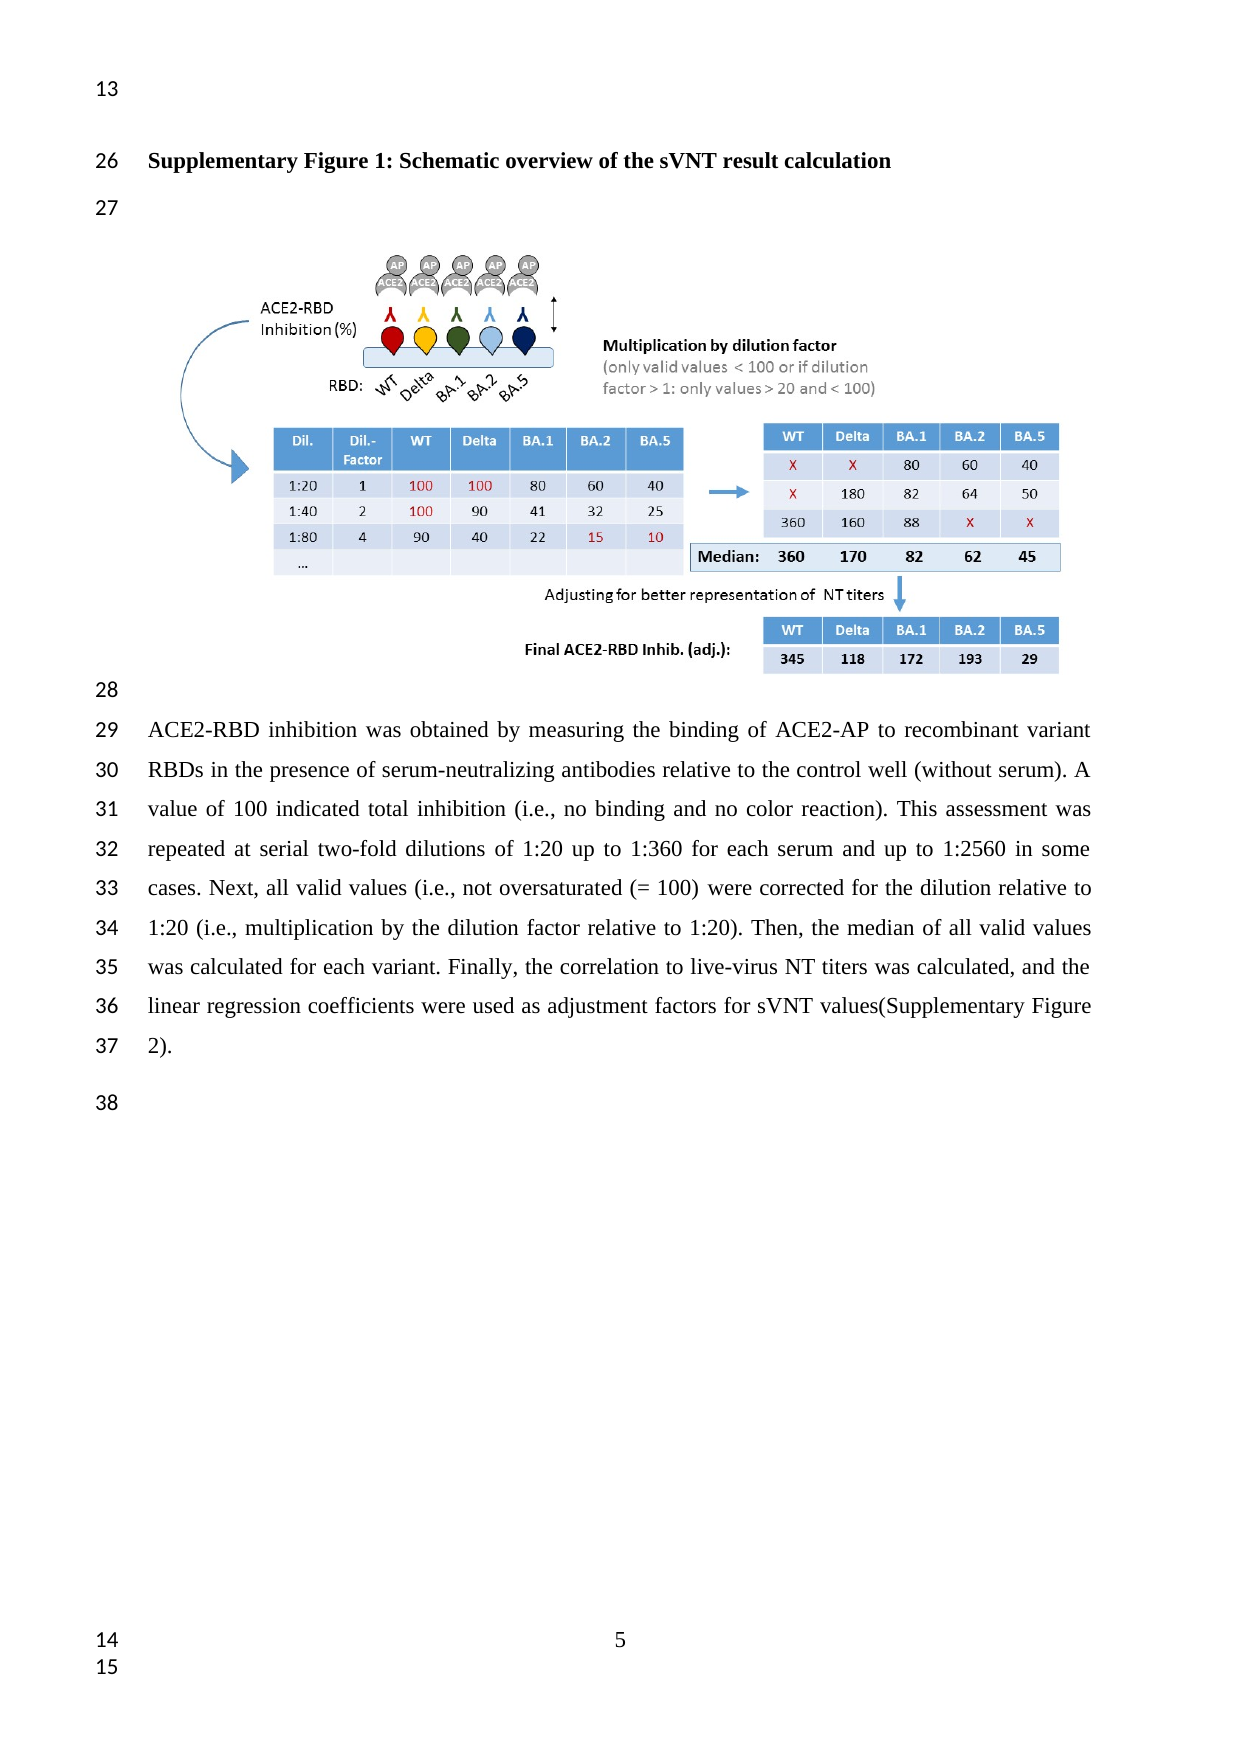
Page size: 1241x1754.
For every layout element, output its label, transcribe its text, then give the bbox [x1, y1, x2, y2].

text ACE2-RBD inhibition was obtained by measuring the binding of ACE2-AP to recombinant variant RBDs in the presence of serum-neutralizing antibodies relative to the control well (without serum). A value of 100 indicated total inhibition (i.e., no binding and no color reaction). This assessment was repeated at serial two-fold dilutions of 1:20 up to 1:360 for each serum and up to 1:2560 in some cases. Next, all valid values (i.e., not oversaturated (= 100) were corrected for the dilution relative to 1:20 (i.e., multiplication by the dilution factor relative to 1:20). Then, the median of all valid values was calculated for each variant. Finally, the correlation to live-virus NT titers was calculated, and the linear regression coefficients were used as adjustment factors for sVNT values(Supplementary Figure 2). [148, 716, 1093, 1058]
picture [147, 237, 1092, 698]
text Supplementary Figure 1: Schematic overview of the sVNT result calculation [148, 148, 1093, 174]
